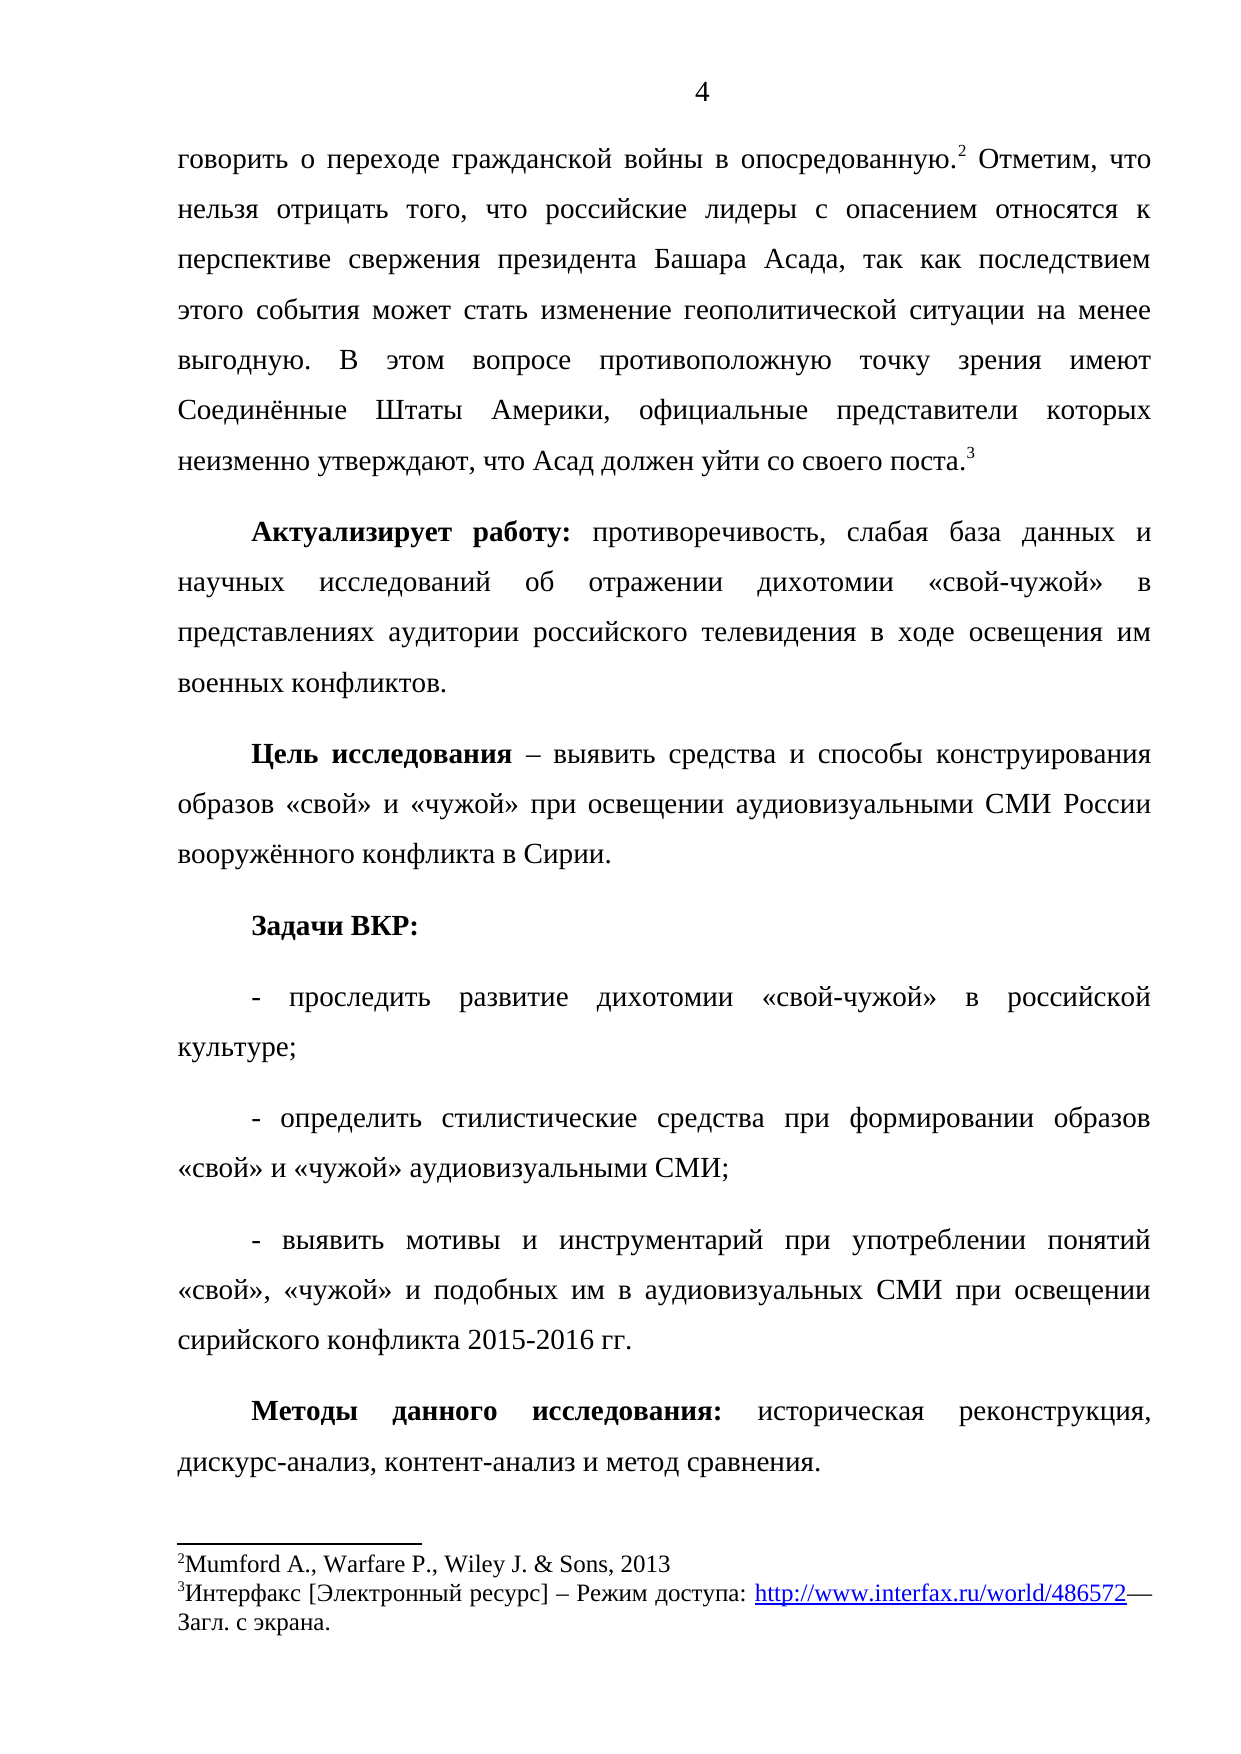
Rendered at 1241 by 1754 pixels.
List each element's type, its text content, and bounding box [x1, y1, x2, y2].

text Задачи ВКР: [177, 908, 1152, 941]
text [177, 141, 1152, 476]
text Актуализирует работу: противоречивость, слабая база данных и научных исследований об отражении дихотомии «свой-чужой» в представлениях аудитории российского телевидения в ходе освещения им военных конфликтов. [177, 514, 1152, 698]
text - определить стилистические средства при формировании образов «свой» и «чужой» аудиовизуальными СМИ; [177, 1100, 1152, 1184]
text Методы данного исследования: историческая реконструкция, дискурс-анализ, контент-анализ и метод сравнения. [177, 1393, 1152, 1477]
text - выявить мотивы и инструментарий при употреблении понятий «свой», «чужой» и подобных им в аудиовизуальных СМИ при освещении сирийского конфликта 2015-2016 гг. [177, 1222, 1152, 1356]
text Цель исследования – выявить средства и способы конструирования образов «свой» и «чужой» при освещении аудиовизуальными СМИ России вооружённого конфликта в Сирии. [177, 736, 1152, 870]
text - проследить развитие дихотомии «свой-чужой» в российской культуре; [177, 979, 1152, 1063]
